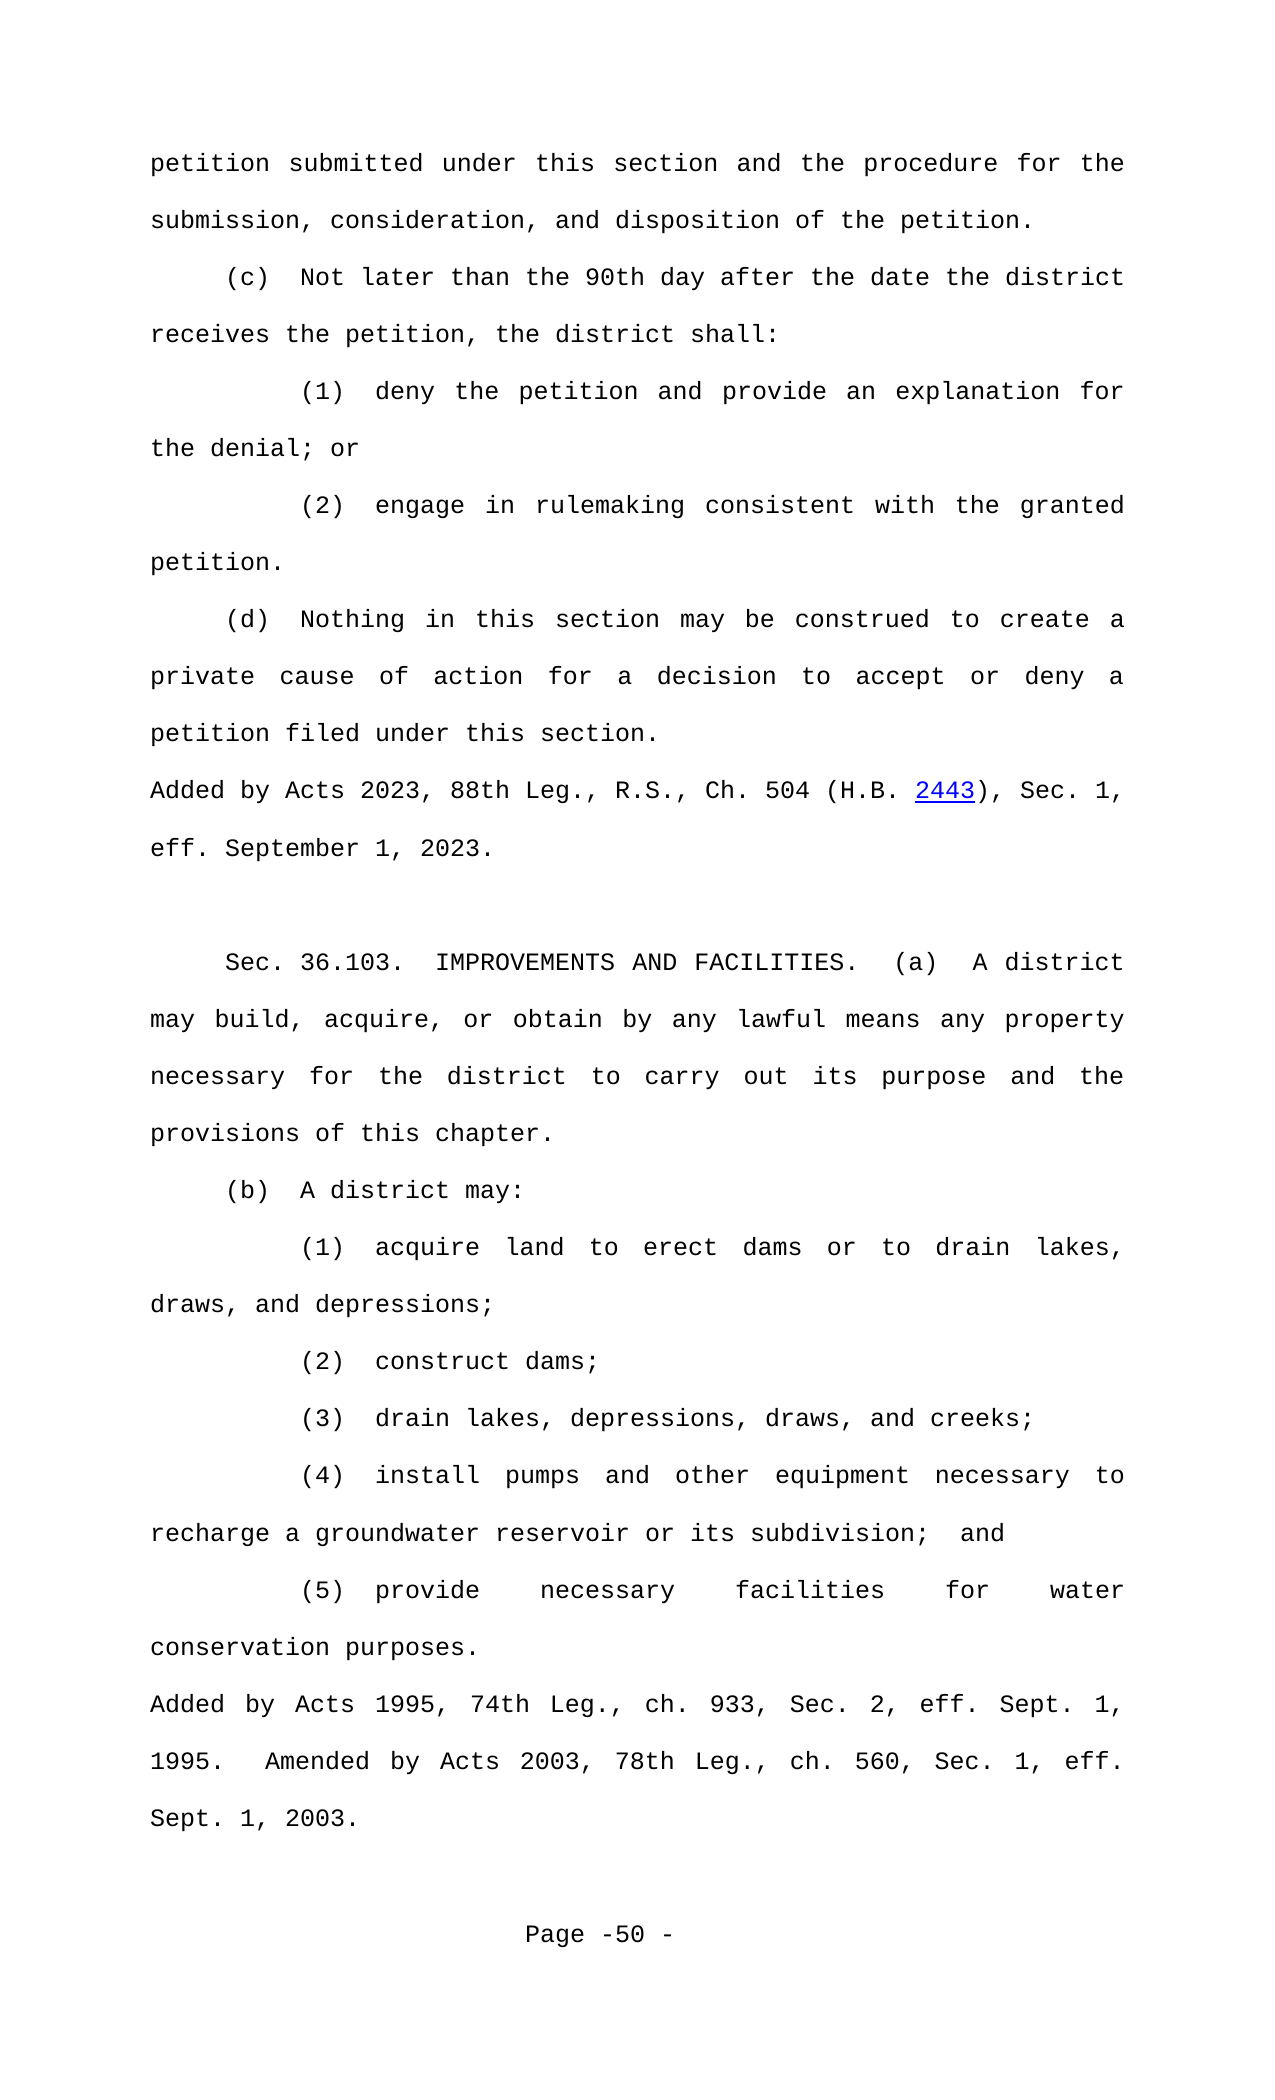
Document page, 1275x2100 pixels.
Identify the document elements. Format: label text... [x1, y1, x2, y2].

text (1) acquire land to erect dams or to drain lakes, draws, and depressions; [150, 1234, 1125, 1320]
text (d) Nothing in this section may be construed to create a private cause of action for a decision to accept or deny a petition filed under this section. [150, 607, 1125, 749]
text (2) engage in rulemaking consistent with the granted petition. [150, 492, 1125, 578]
text Added by Acts 2023, 88th Leg., R.S., Ch. 504 (H.B. 2443), Sec. 1, eff. September 1, 2023. [150, 778, 1125, 863]
text (c) Not later than the 90th day after the date the district receives the petition, the district shall: [150, 264, 1125, 350]
text (2) construct dams; [150, 1349, 1125, 1377]
text (5) provide necessary facilities for water conservation purposes. [150, 1577, 1125, 1663]
text (b) A district may: [150, 1177, 1125, 1206]
text Added by Acts 1995, 74th Leg., ch. 933, Sec. 2, eff. Sept. 1, 1995. Amended by Acts 2003, 78th Leg., ch. 560, Sec. 1, eff. Sept. 1, 2003. [150, 1691, 1125, 1834]
text (4) install pumps and other equipment necessary to recharge a groundwater reservoir or its subdivision; and [150, 1463, 1125, 1548]
text (3) drain lakes, depressions, draws, and creeks; [150, 1406, 1125, 1434]
text (1) deny the petition and provide an explanation for the denial; or [150, 378, 1125, 464]
text Sec. 36.103. IMPROVEMENTS AND FACILITIES. (a) A district may build, acquire, or obtain by any lawful means any property necessary for the district to carry out its purpose and the provisions of this chapter. [150, 949, 1125, 1149]
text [150, 150, 1125, 236]
